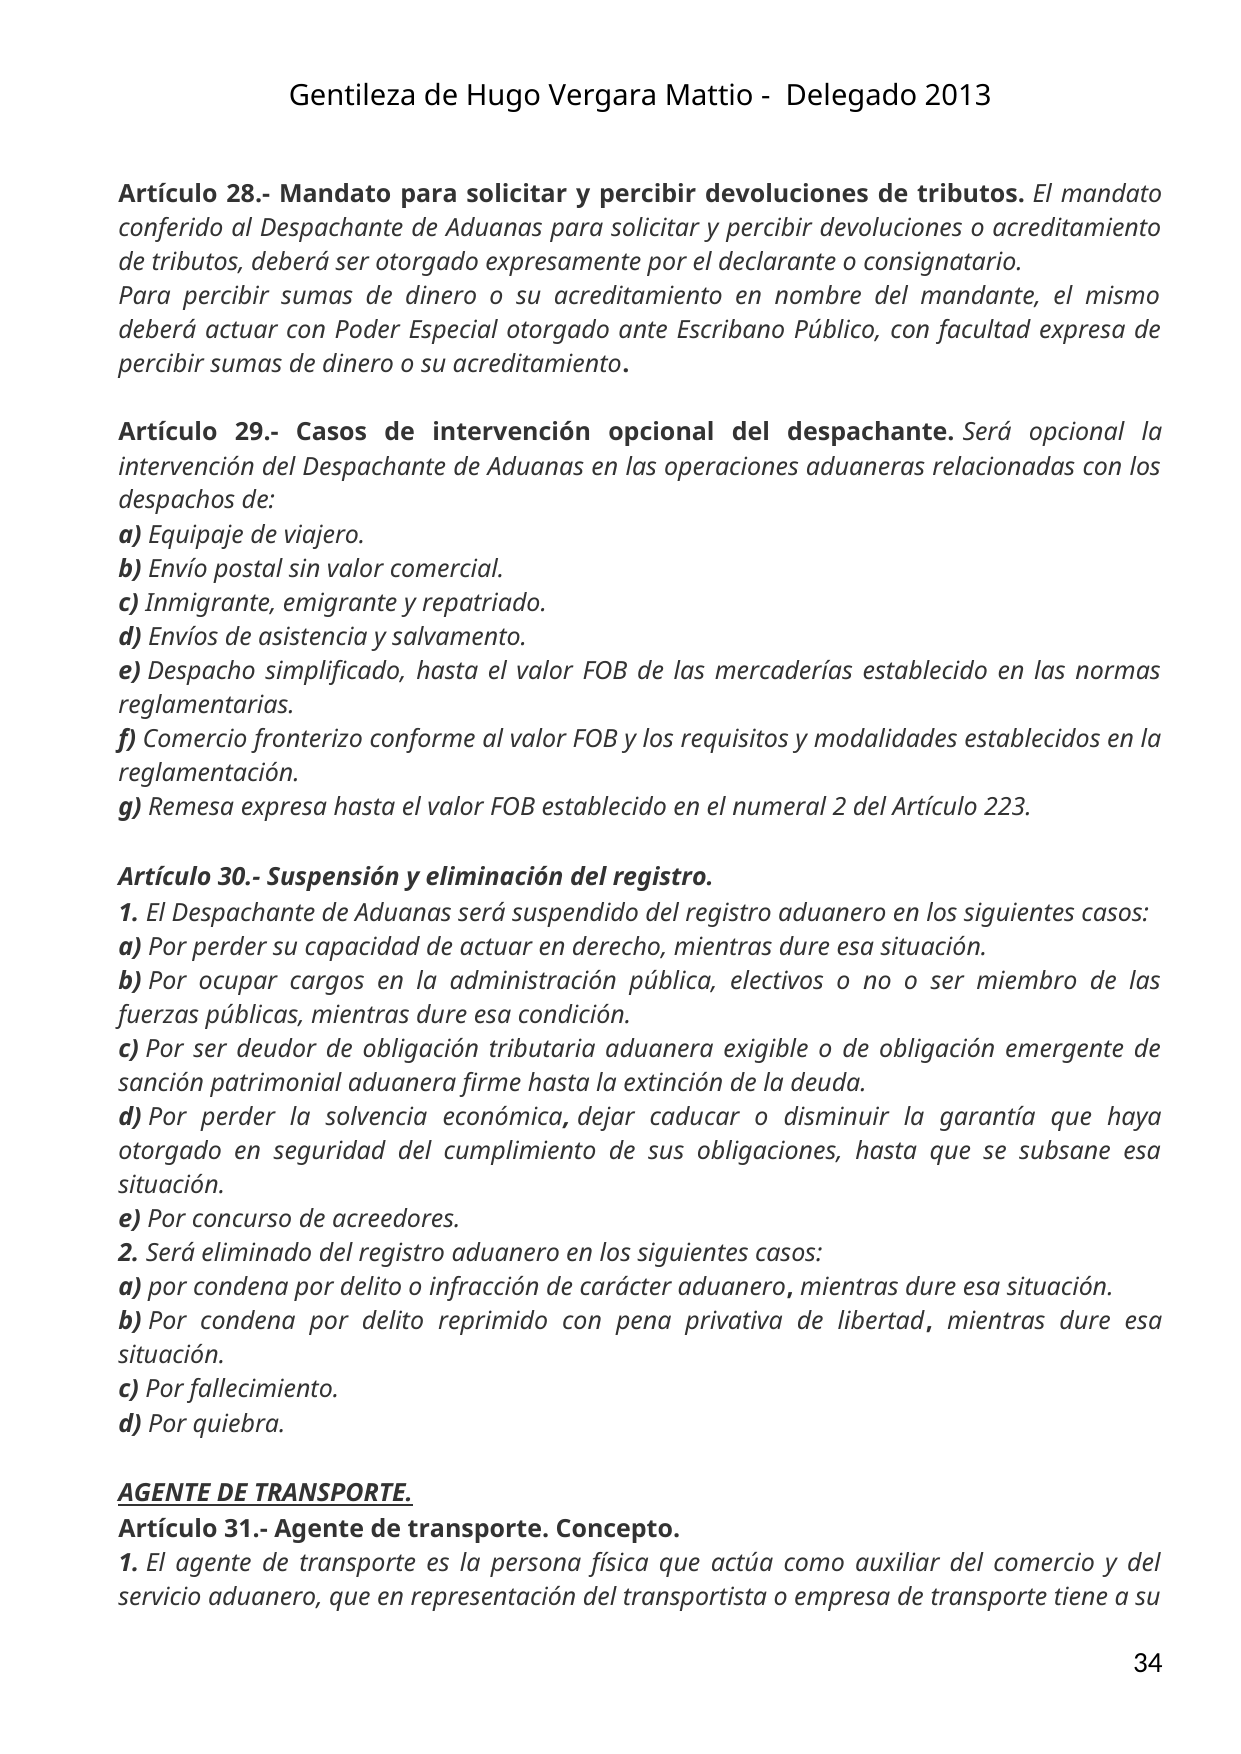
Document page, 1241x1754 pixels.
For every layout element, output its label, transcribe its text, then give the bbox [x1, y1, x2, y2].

text a) Equipaje de viajero. [118, 516, 1162, 550]
text d) Por quiebra. [118, 1405, 1162, 1439]
text 1. El Despachante de Aduanas será suspendido del registro aduanero en los siguientes casos: [118, 894, 1162, 928]
text c) Inmigrante, emigrante y repatriado. [118, 584, 1162, 618]
text a) por condena por delito o infracción de carácter aduanero, mientras dure esa situación. [118, 1269, 1162, 1303]
text Artículo 28.- Mandato para solicitar y percibir devoluciones de tributos. El mandato conferido al Despachante de Aduanas para solicitar y percibir devoluciones o acreditamiento de tributos, deberá ser otorgado expresamente por el declarante o consignatario. [118, 176, 1162, 278]
text d) Por perder la solvencia económica, dejar caducar o disminuir la garantía que haya otorgado en seguridad del cumplimiento de sus obligaciones, hasta que se subsane esa situación. [118, 1099, 1162, 1201]
text e) Por concurso de acreedores. [118, 1201, 1162, 1235]
text b) Por condena por delito reprimido con pena privativa de libertad, mientras dure esa situación. [118, 1303, 1162, 1371]
text b) Envío postal sin valor comercial. [118, 550, 1162, 584]
text Artículo 31.- Agente de transporte. Concepto. [118, 1511, 1162, 1545]
text Artículo 30.- Suspensión y eliminación del registro. [118, 858, 1162, 893]
text 2. Será eliminado del registro aduanero en los siguientes casos: [118, 1235, 1162, 1269]
text b) Por ocupar cargos en la administración pública, electivos o no o ser miembro de las fuerzas públicas, mientras dure esa condición. [118, 962, 1162, 1031]
text a) Por perder su capacidad de actuar en derecho, mientras dure esa situación. [118, 928, 1162, 962]
text c) Por ser deudor de obligación tributaria aduanera exigible o de obligación emergente de sanción patrimonial aduanera firme hasta la extinción de la deuda. [118, 1031, 1162, 1099]
text Artículo 29.- Casos de intervención opcional del despachante. Será opcional la intervención del Despachante de Aduanas en las operaciones aduaneras relacionadas con los despachos de: [118, 414, 1162, 516]
text e) Despacho simplificado, hasta el valor FOB de las mercaderías establecido en las normas reglamentarias. [118, 652, 1162, 721]
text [118, 1545, 1162, 1613]
text Para percibir sumas de dinero o su acreditamiento en nombre del mandante, el mismo deberá actuar con Poder Especial otorgado ante Escribano Público, con facultad expresa de percibir sumas de dinero o su acreditamiento. [118, 278, 1162, 380]
text g) Remesa expresa hasta el valor FOB establecido en el numeral 2 del Artículo 223. [118, 789, 1162, 823]
text d) Envíos de asistencia y salvamento. [118, 618, 1162, 652]
text c) Por fallecimiento. [118, 1371, 1162, 1405]
text Agente de transporte. [118, 1475, 1162, 1509]
text f) Comercio fronterizo conforme al valor FOB y los requisitos y modalidades establecidos en la reglamentación. [118, 721, 1162, 789]
